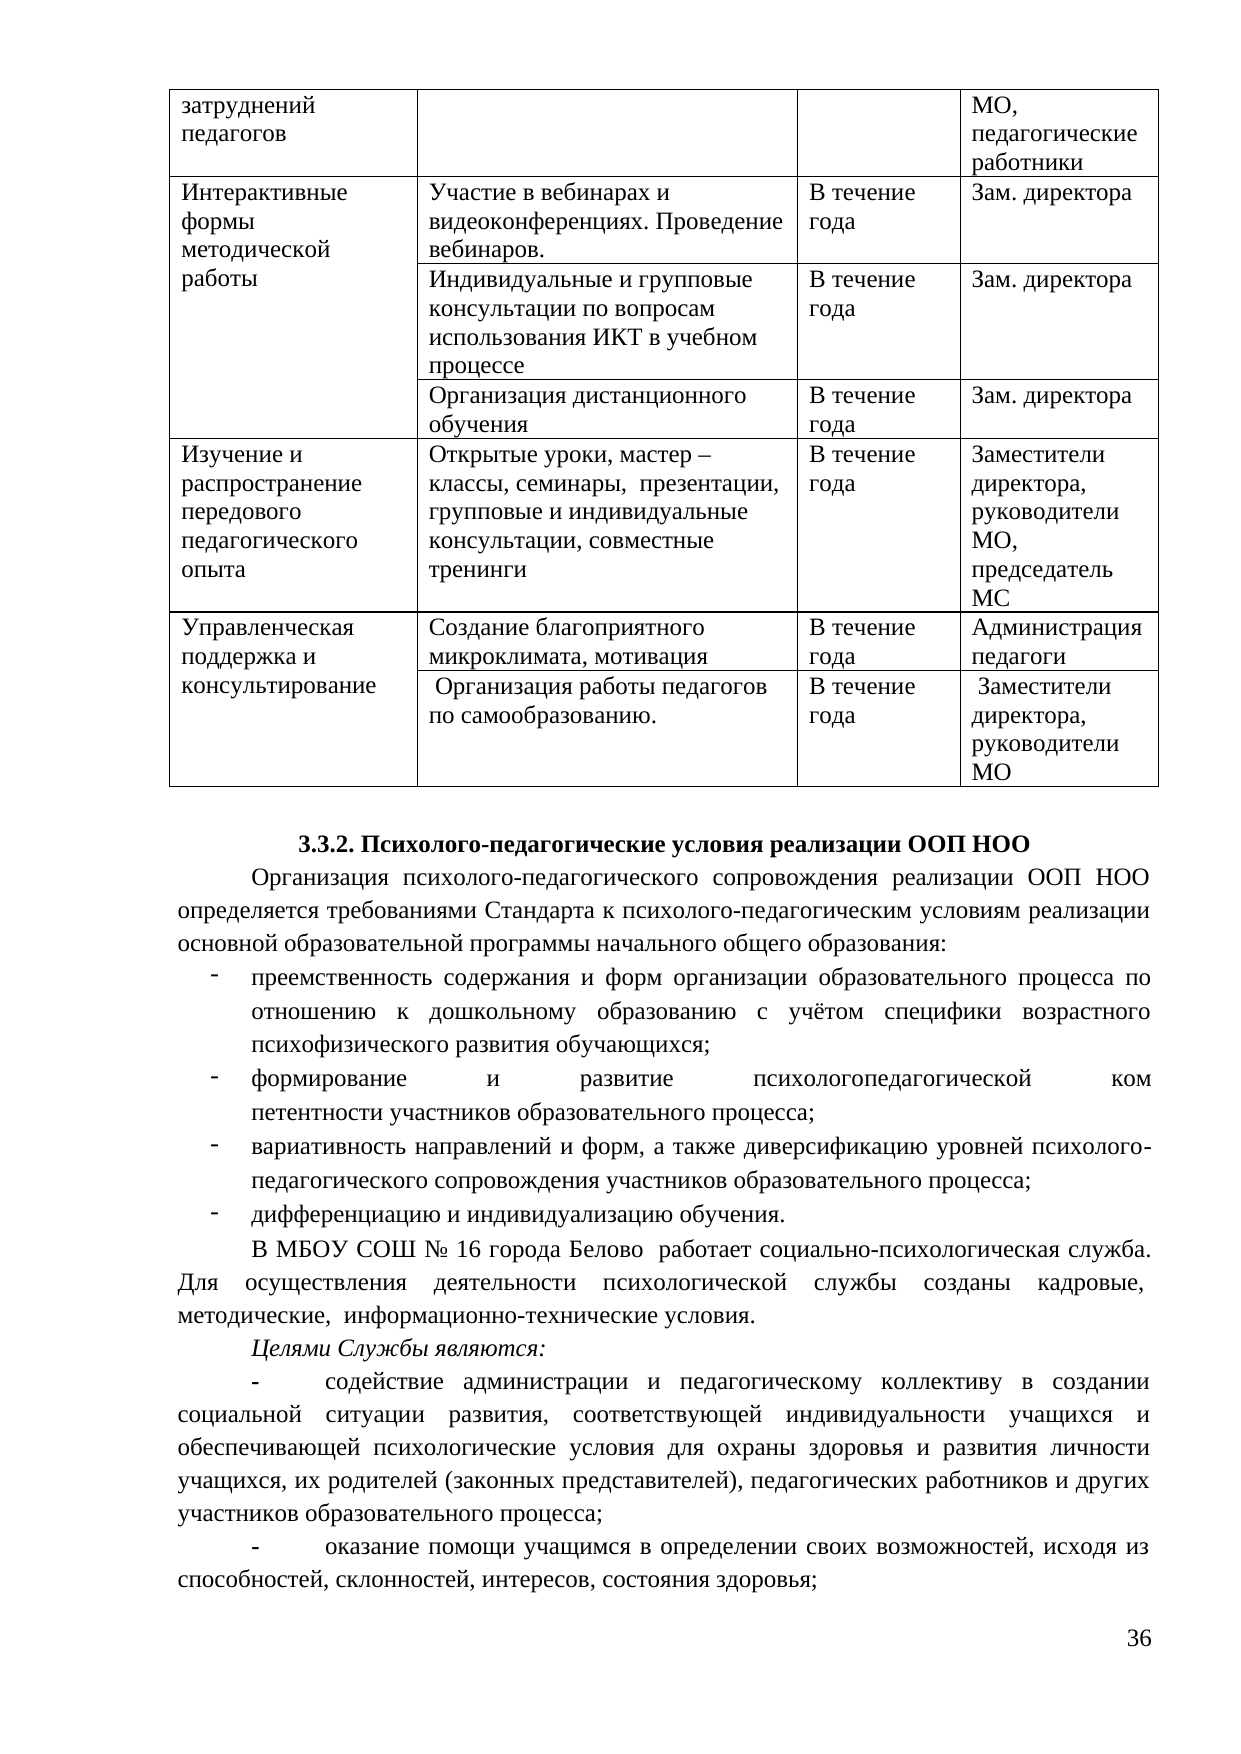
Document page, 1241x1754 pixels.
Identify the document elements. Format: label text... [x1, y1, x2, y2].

list преемственность содержания и форм организации образовательного процесса по отношению к дошкольному образованию с учётом специфики возрастного психофизического развития обучающихся; [207, 961, 1152, 1058]
text Целями Службы являются: [177, 1333, 1152, 1361]
table_cell Зам. директора [961, 264, 1158, 379]
list содействие администрации и педагогическому коллективу в создании социальной ситуации развития, соответствующей индивидуальности учащихся и обеспечивающей психологические условия для охраны здоровья и развития личности учащихся, их родителей (законных представителей), педагогических работников и других участников образовательного процесса; [177, 1366, 1151, 1527]
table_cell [170, 90, 417, 176]
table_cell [418, 90, 797, 176]
table_cell Заместители директора, руководители МО [961, 671, 1158, 786]
table_cell Интерактивные формы методической работы [170, 177, 417, 438]
table_cell Создание благоприятного микроклимата, мотивация [418, 613, 797, 670]
list формирование и развитие психолого­педагогической ком­ петентности участников образовательного процесса; [207, 1062, 1152, 1126]
list дифференциацию и индивидуализацию обучения. [207, 1198, 1152, 1229]
table_cell Зам. директора [961, 380, 1158, 438]
table_cell Открытые уроки, мастер – классы, семинары, презентации, групповые и индивидуальные консультации, совместные тренинги [418, 439, 797, 611]
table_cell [961, 90, 1158, 176]
table_cell В течение года [798, 671, 960, 786]
table_cell Управленческая поддержка и консультирование [170, 613, 417, 786]
table_cell Индивидуальные и групповые консультации по вопросам использования ИКТ в учебном процессе [418, 264, 797, 379]
table_cell Изучение и распространение передового педагогического опыта [170, 439, 417, 611]
table_cell В течение года [798, 613, 960, 670]
table_cell Заместители директора, руководители МО, председатель МС [961, 439, 1158, 611]
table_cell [798, 90, 960, 176]
table_cell Зам. директора [961, 177, 1158, 263]
table_cell Участие в вебинарах и видеоконференциях. Проведение вебинаров. [418, 177, 797, 263]
table_cell В течение года [798, 264, 960, 379]
table_cell Организация работы педагогов по самообразованию. [418, 671, 797, 786]
table_cell Администрацияпедагоги [961, 613, 1158, 670]
table_cell В течение года [798, 439, 960, 611]
table_cell В течение года [798, 380, 960, 438]
list вариативность направлений и форм, а также диверсификацию уровней психолого­педагогического сопровождения участников образовательного процесса; [207, 1130, 1152, 1194]
table_cell Организация дистанционного обучения [418, 380, 797, 438]
list оказание помощи учащимся в определении своих возможностей, исходя из способностей, склонностей, интересов, состояния здоровья; [177, 1531, 1149, 1593]
text 3.3.2. Психолого-педагогические условия реализации ООП НОО [177, 829, 1152, 857]
text В МБОУ СОШ № 16 города Белово работает социально-психологическая служба. Для осуществления деятельности психологической службы созданы кадровые, методические, информационно-технические условия. [177, 1234, 1152, 1328]
text Организация психолого-педагогического сопровождения реализации ООП НОО определяется требованиями Стандарта к психолого-педагогическим условиям реализации основной образовательной программы начального общего образования: [177, 862, 1151, 957]
table_cell В течение года [798, 177, 960, 263]
